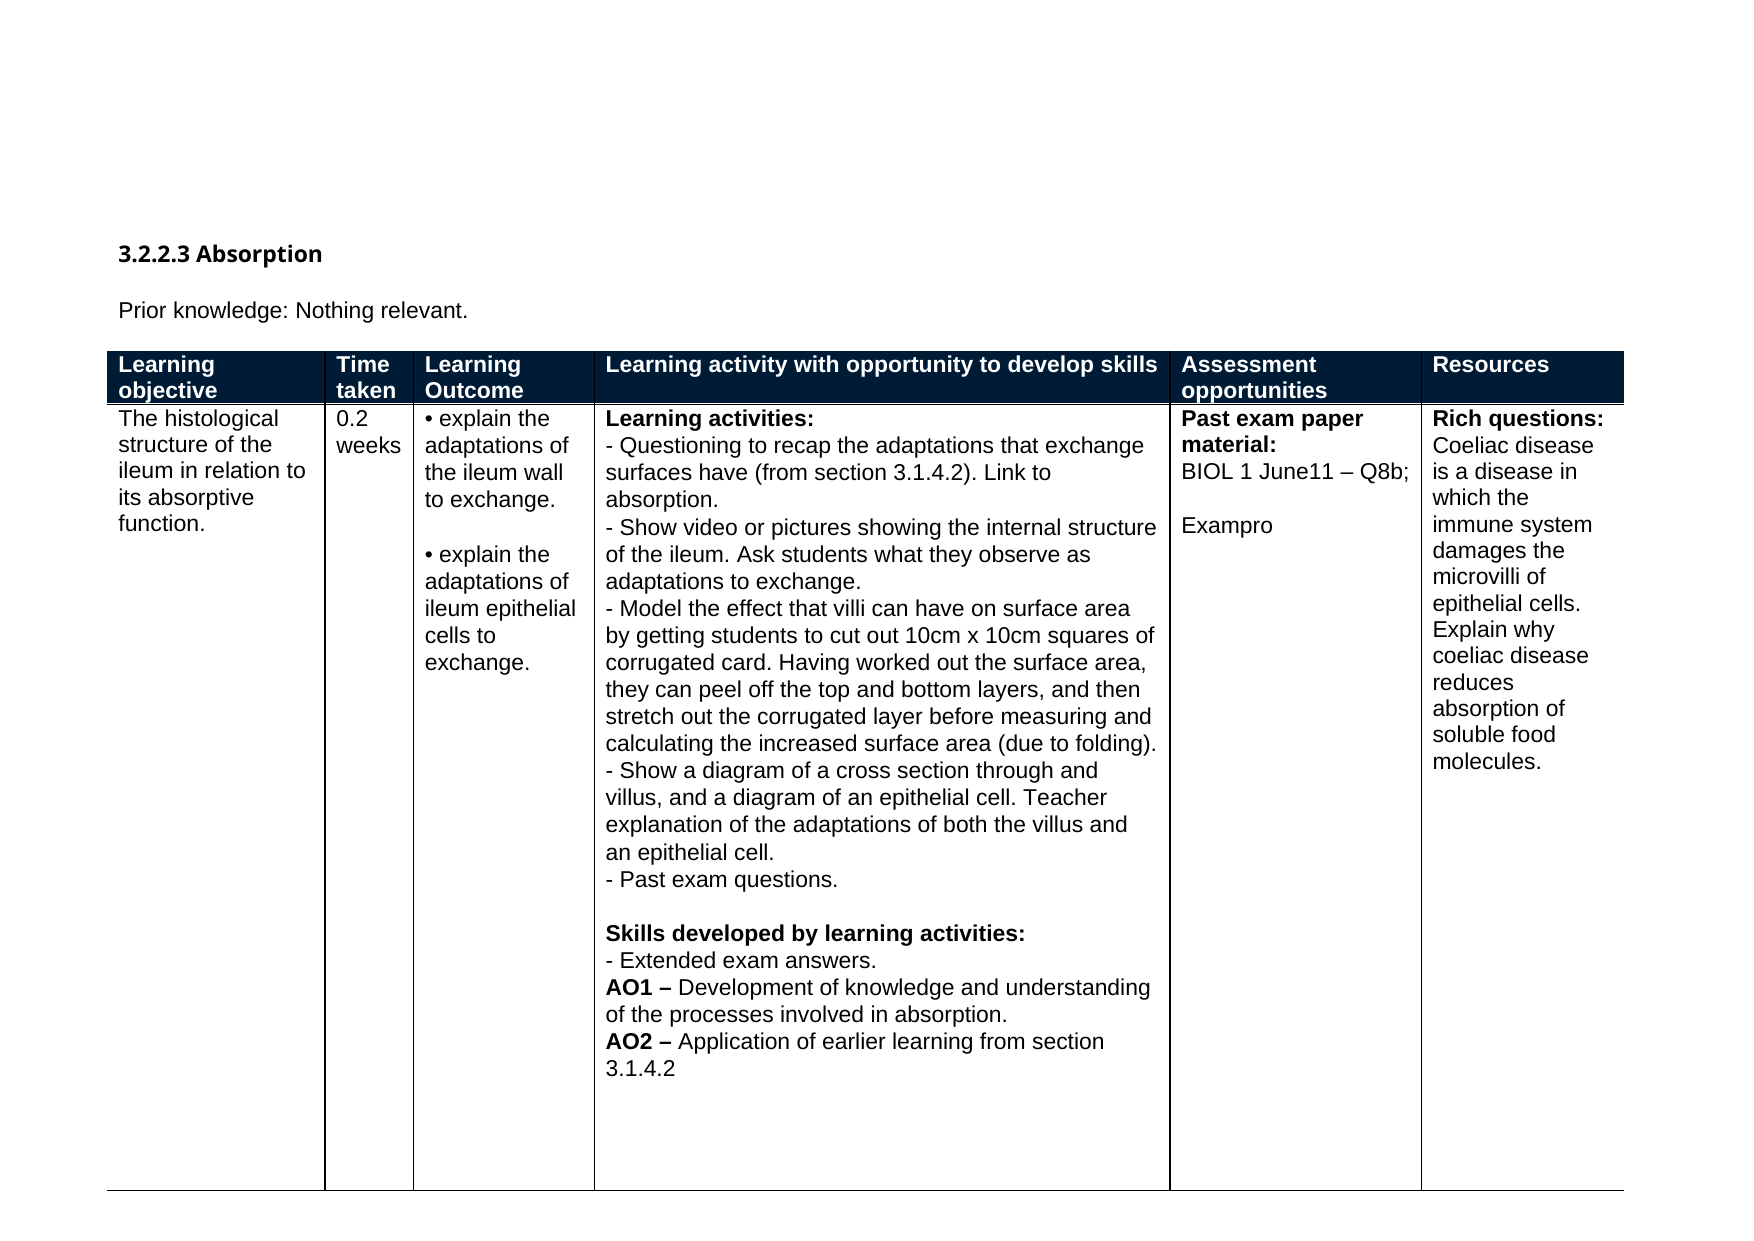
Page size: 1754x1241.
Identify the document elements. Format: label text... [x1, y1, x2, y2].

table_header Learning objective [107, 351, 324, 403]
table_header Time taken [326, 351, 413, 403]
table_cell 0.2 weeks [326, 405, 413, 1190]
table_cell The histological structure of the ileum in relation to its absorptive function. [107, 405, 324, 1190]
table_cell Rich questions: Coeliac disease is a disease in which the immune system damages the microvilli of epithelial cells. Explain why coeliac disease reduces absorption of soluble food molecules. [1422, 405, 1624, 1190]
table_cell Past exam paper material: BIOL 1 June11 – Q8b; Exampro [1171, 405, 1421, 1190]
table_header Assessment opportunities [1171, 351, 1421, 403]
table_cell • explain the adaptations of the ileum wall to exchange. • explain the adaptations of ileum epithelial cells to exchange. [414, 405, 594, 1190]
subtitle 3.2.2.3 Absorption [118, 238, 1636, 269]
table_cell Learning activities: - Questioning to recap the adaptations that exchange surfaces have (from section 3.1.4.2). Link to absorption. - Show video or pictures showing the internal structure of the ileum. Ask students what they observe as adaptations to exchange. - Model the effect that villi can have on surface area by getting students to cut out 10cm x 10cm squares of corrugated card. Having worked out the surface area, they can peel off the top and bottom layers, and then stretch out the corrugated layer before measuring and calculating the increased surface area (due to folding). - Show a diagram of a cross section through and villus, and a diagram of an epithelial cell. Teacher explanation of the adaptations of both the villus and an epithelial cell. - Past exam questions. Skills developed by learning activities: - Extended exam answers. AO1 – Development of knowledge and understanding of the processes involved in absorption. AO2 – Application of earlier learning from section 3.1.4.2 [595, 405, 1169, 1190]
table_header Resources [1422, 351, 1624, 403]
table_header Learning Outcome [414, 351, 594, 403]
table_header Learning activity with opportunity to develop skills [595, 351, 1169, 403]
text Prior knowledge: Nothing relevant. [118, 297, 1636, 324]
